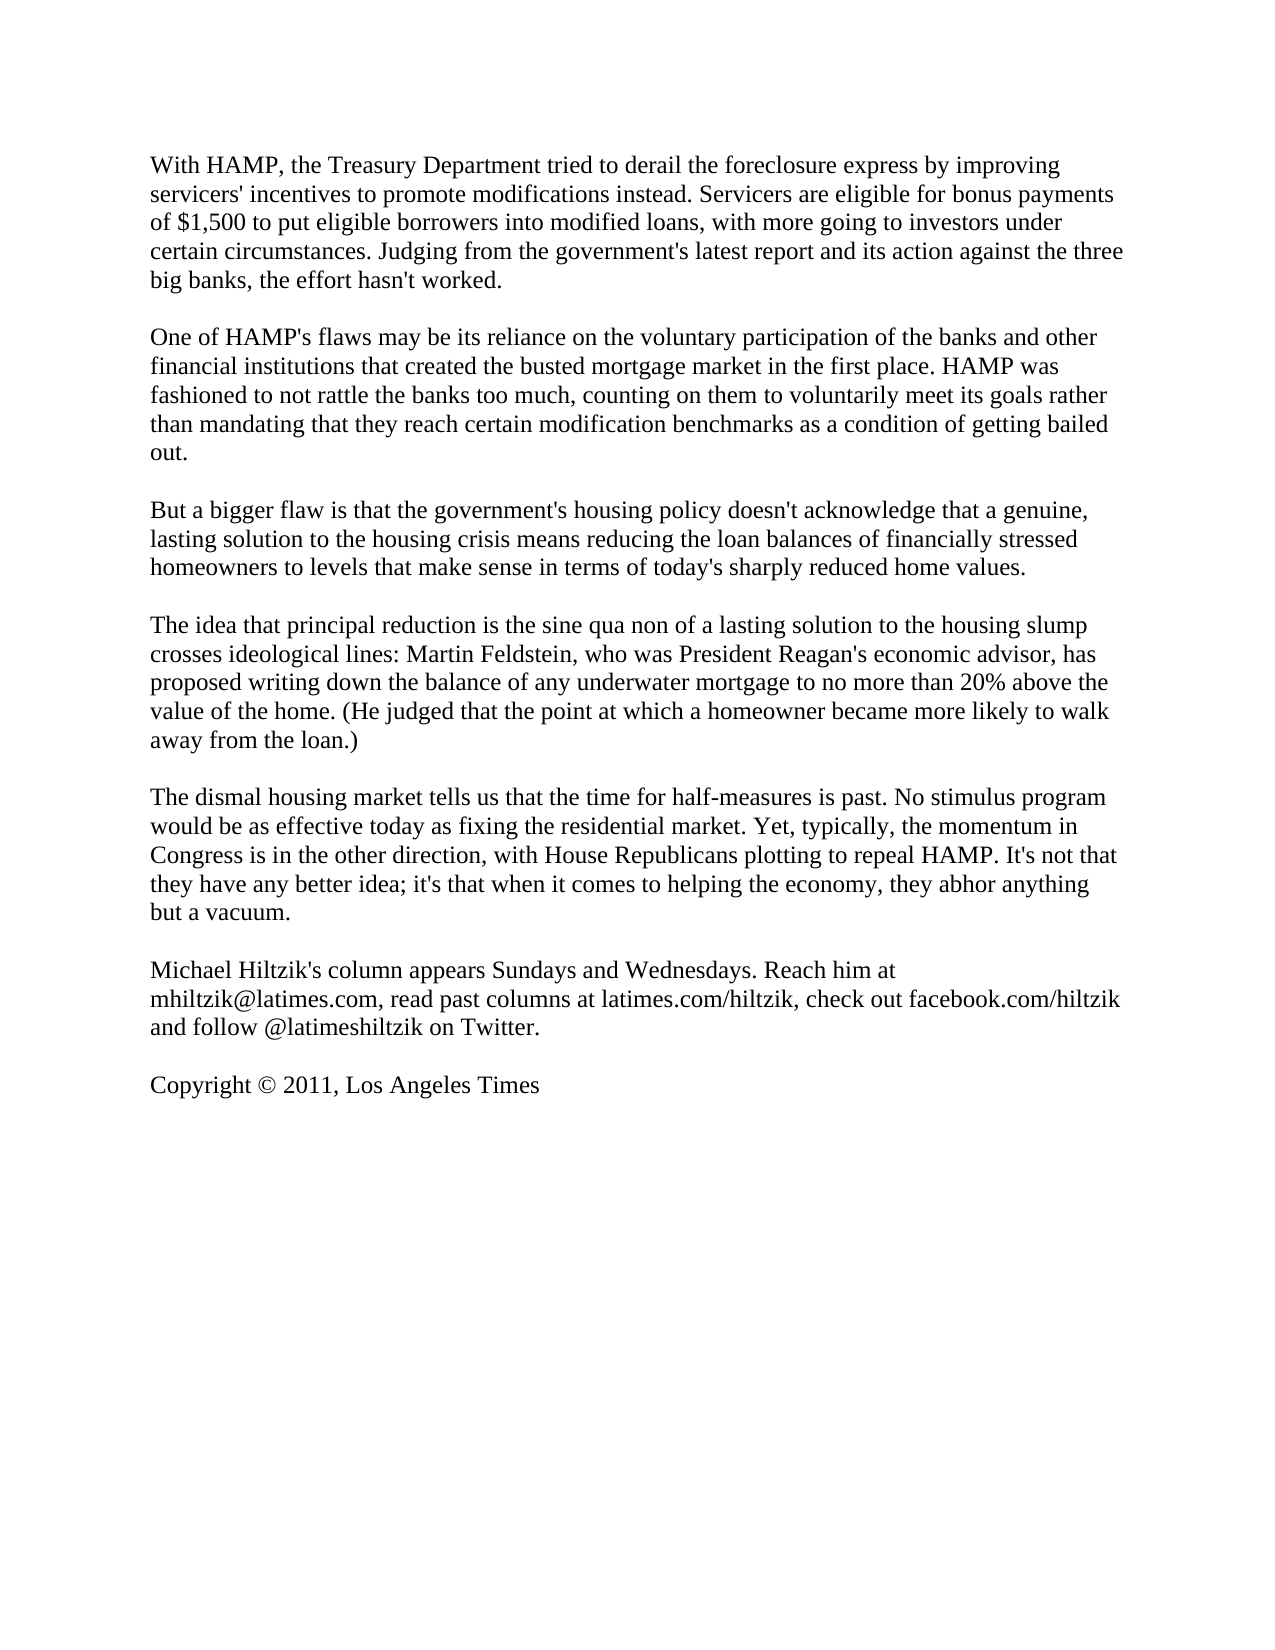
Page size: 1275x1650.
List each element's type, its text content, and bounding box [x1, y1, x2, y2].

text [150, 150, 1125, 1041]
text Copyright © 2011, Los Angeles Times [150, 1070, 1125, 1099]
